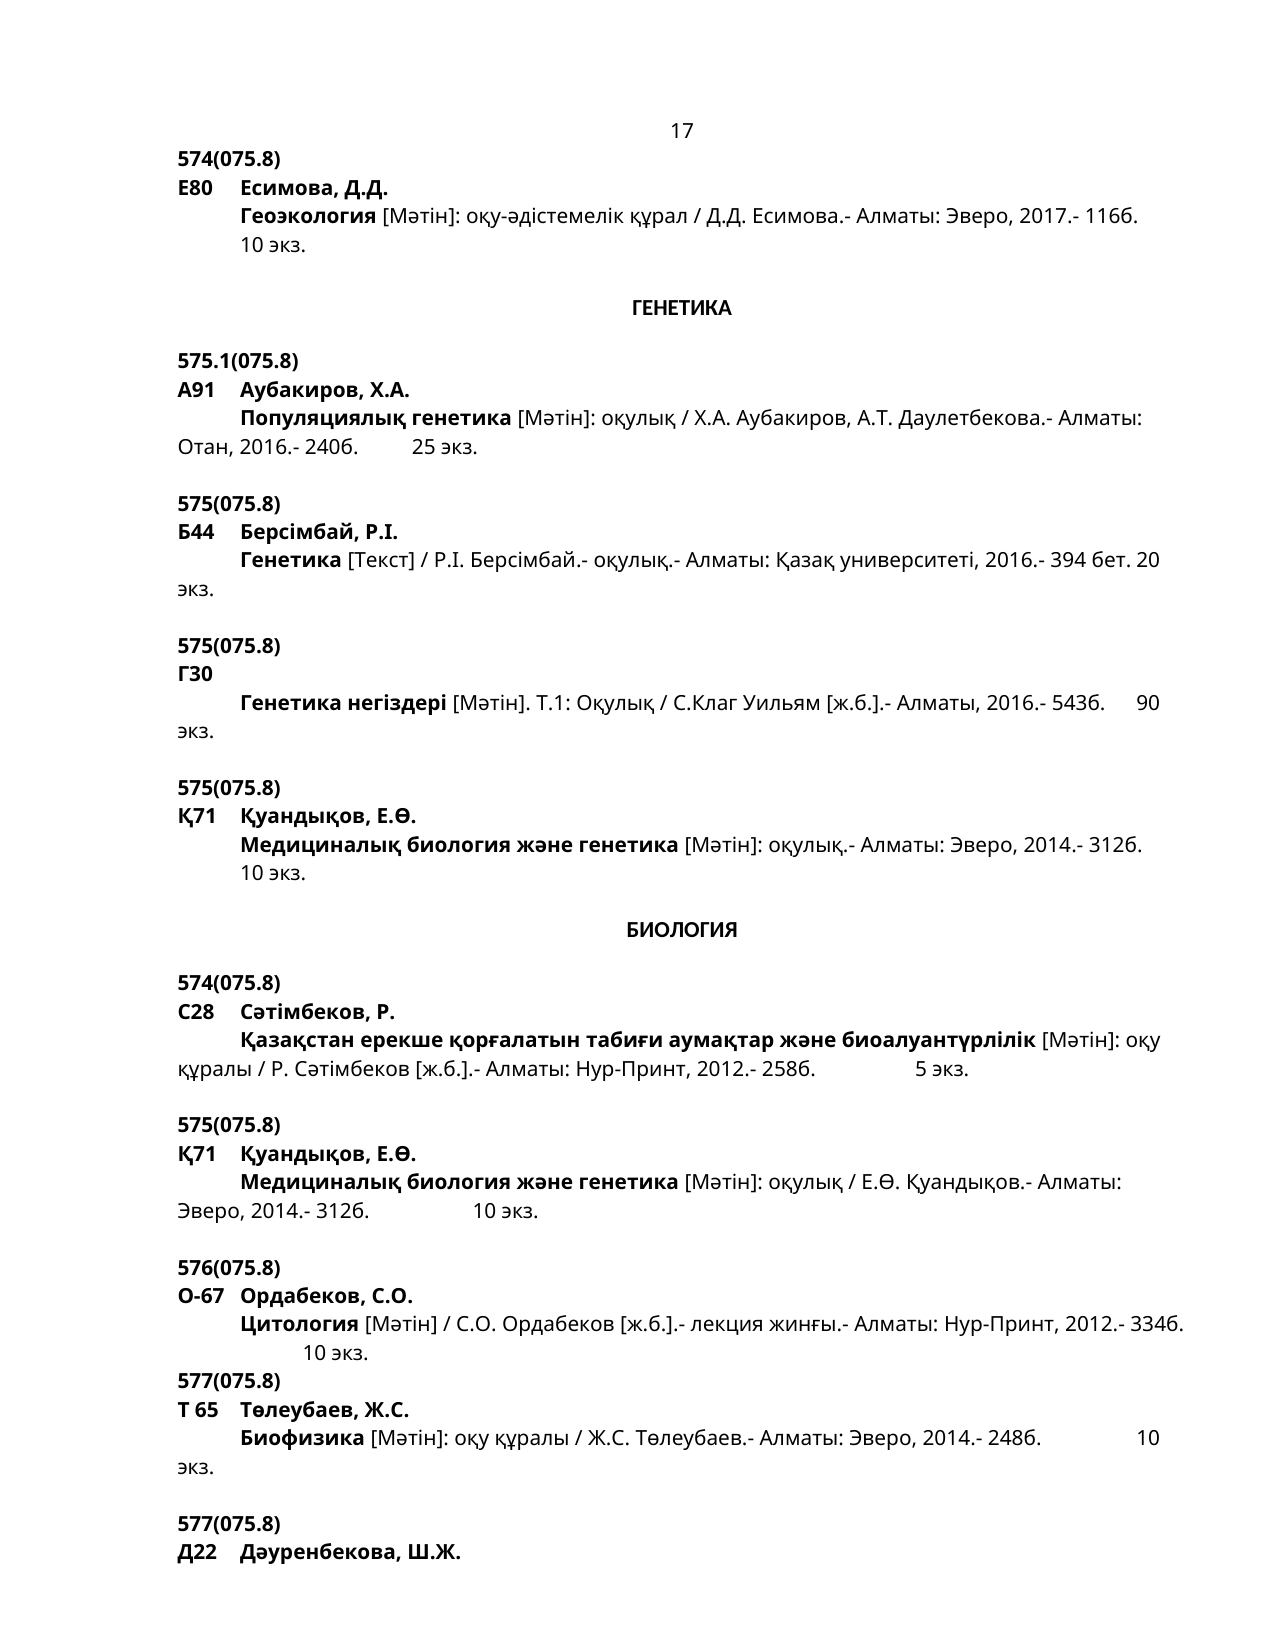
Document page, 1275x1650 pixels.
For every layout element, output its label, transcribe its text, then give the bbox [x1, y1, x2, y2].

text ГЕНЕТИКА [177, 293, 1186, 322]
text Медициналық биология және генетика [Мәтін]: оқулық.- Алматы: Эверо, 2014.- 312б. 10 экз. [177, 830, 1186, 887]
text 575(075.8) [177, 631, 1186, 659]
text Медициналық биология және генетика [Мәтін]: оқулық / Е.Ө. Қуандықов.- Алматы: Эверо, 2014.- 312б. 10 экз. [177, 1167, 1186, 1224]
text 577(075.8) [177, 1366, 1186, 1395]
text Қ71 Қуандықов, Е.Ө. [177, 1139, 1186, 1167]
text Биофизика [Мәтін]: оқу құралы / Ж.С. Төлеубаев.- Алматы: Эверо, 2014.- 248б. 10 экз. [177, 1423, 1186, 1480]
text Д22 Дәуренбекова, Ш.Ж. [177, 1537, 1186, 1566]
text Е80 Есимова, Д.Д. [177, 173, 1186, 201]
text 17 [177, 116, 1186, 144]
text А91 Аубакиров, Х.А. [177, 375, 1186, 403]
text 575(075.8) [177, 489, 1186, 517]
text Г30 [177, 659, 1186, 688]
text Генетика [Текст] / Р.І. Берсімбай.- оқулық.- Алматы: Қазақ университеті, 2016.- 394 бет. 20 экз. [177, 546, 1186, 602]
text 575(075.8) [177, 1111, 1186, 1139]
text Қазақстан ерекше қорғалатын табиғи аумақтар және биоалуантүрлілік [Мәтін]: оқу құралы / Р. Сәтімбеков [ж.б.].- Алматы: Нур-Принт, 2012.- 258б. 5 экз. [177, 1025, 1186, 1082]
text О-67 Ордабеков, С.О. [177, 1281, 1186, 1309]
text 575.1(075.8) [177, 347, 1186, 375]
text 575(075.8) [177, 773, 1186, 802]
text 574(075.8) [177, 144, 1186, 173]
text Б44 Берсімбай, Р.І. [177, 517, 1186, 546]
text С28 Сәтімбеков, Р. [177, 997, 1186, 1025]
text Цитология [Мәтін] / С.О. Ордабеков [ж.б.].- лекция жинғы.- Алматы: Нур-Принт, 2012.- 334б. 10 экз. [177, 1309, 1186, 1366]
text 577(075.8) [177, 1509, 1186, 1537]
text Т 65 Төлеубаев, Ж.С. [177, 1395, 1186, 1423]
text Генетика негіздері [Мәтін]. Т.1: Оқулық / С.Клаг Уильям [ж.б.].- Алматы, 2016.- 543б. 90 экз. [177, 688, 1186, 745]
text 574(075.8) [177, 968, 1186, 997]
text Популяциялық генетика [Мәтін]: оқулық / Х.А. Аубакиров, А.Т. Даулетбекова.- Алматы: Отан, 2016.- 240б. 25 экз. [177, 403, 1186, 460]
text БИОЛОГИЯ [177, 915, 1186, 943]
text 576(075.8) [177, 1253, 1186, 1281]
text Геоэкология [Мәтін]: оқу-әдістемелік құрал / Д.Д. Есимова.- Алматы: Эверо, 2017.- 116б. 10 экз. [177, 201, 1186, 258]
text Қ71 Қуандықов, Е.Ө. [177, 802, 1186, 830]
